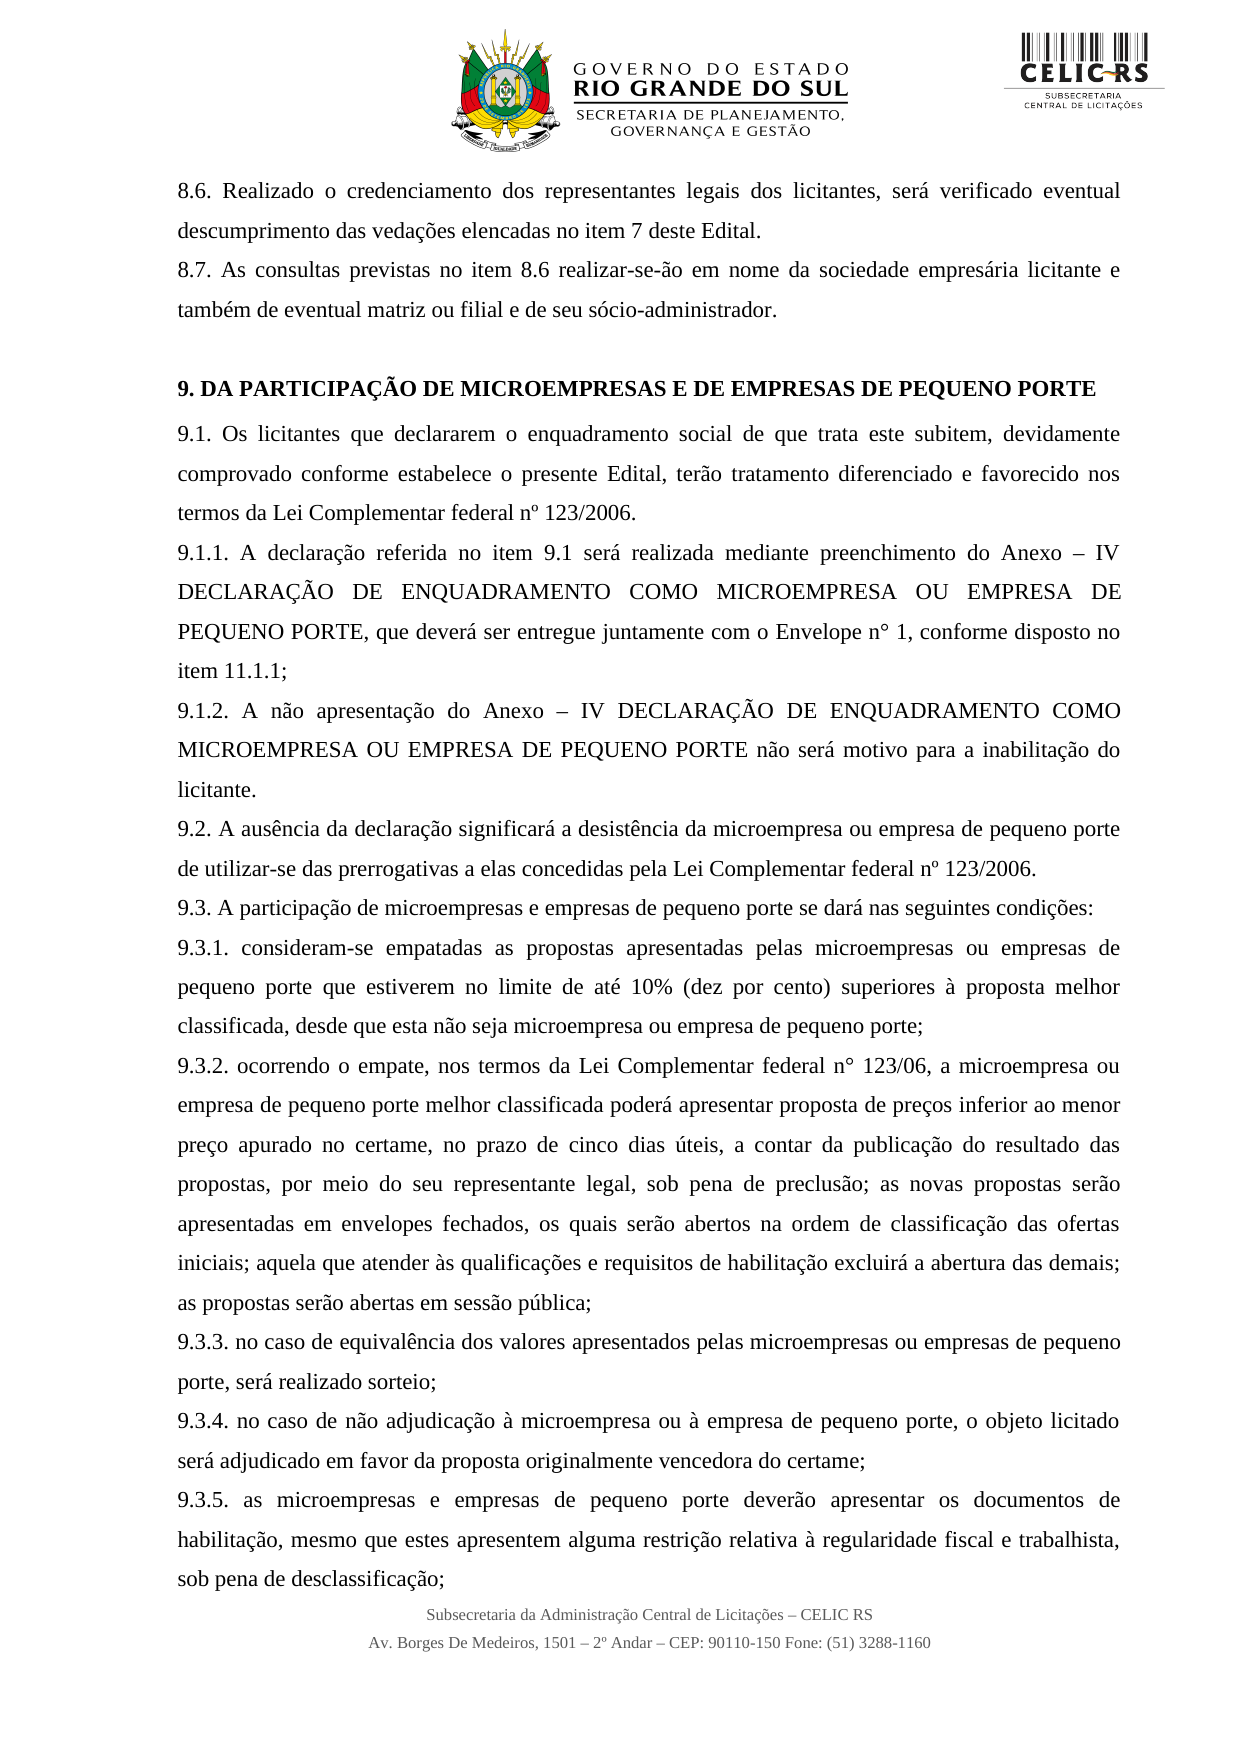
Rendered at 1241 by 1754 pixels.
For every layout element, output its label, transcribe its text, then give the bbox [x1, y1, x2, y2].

subtitle 9. DA PARTICIPAÇÃO DE MICROEMPRESAS E DE EMPRESAS DE PEQUENO PORTE [177, 374, 1122, 401]
picture [1001, 28, 1167, 114]
text 9.3.5. as microempresas e empresas de pequeno porte deverão apresentar os documentos de habilitação, mesmo que estes apresentem alguma restrição relativa à regularidade fiscal e trabalhista, sob pena de desclassificação; [177, 1486, 1122, 1592]
text 9.3.1. consideram-se empatadas as propostas apresentadas pelas microempresas ou empresas de pequeno porte que estiverem no limite de até 10% (dez por cento) superiores à proposta melhor classificada, desde que esta não seja microempresa ou empresa de pequeno porte; [177, 933, 1122, 1039]
text 9.2. A ausência da declaração significará a desistência da microempresa ou empresa de pequeno porte de utilizar-se das prerrogativas a elas concedidas pela Lei Complementar federal nº 123/2006. [177, 815, 1122, 881]
text 9.3.4. no caso de não adjudicação à microempresa ou à empresa de pequeno porte, o objeto licitado será adjudicado em favor da proposta originalmente vencedora do certame; [177, 1407, 1122, 1473]
picture [451, 29, 848, 152]
text 9.1.2. A não apresentação do Anexo – IV DECLARAÇÃO DE ENQUADRAMENTO COMO MICROEMPRESA OU EMPRESA DE PEQUENO PORTE não será motivo para a inabilitação do licitante. [177, 697, 1122, 802]
text 8.6. Realizado o credenciamento dos representantes legais dos licitantes, será verificado eventual descumprimento das vedações elencadas no item 7 deste Edital. [177, 177, 1122, 243]
text 9.1.1. A declaração referida no item 9.1 será realizada mediante preenchimento do Anexo – IV DECLARAÇÃO DE ENQUADRAMENTO COMO MICROEMPRESA OU EMPRESA DE PEQUENO PORTE, que deverá ser entregue juntamente com o Envelope n° 1, conforme disposto no item 11.1.1; [177, 539, 1122, 683]
text 9.3.3. no caso de equivalência dos valores apresentados pelas microempresas ou empresas de pequeno porte, será realizado sorteio; [177, 1328, 1122, 1394]
text 9.3.2. ocorrendo o empate, nos termos da Lei Complementar federal n° 123/06, a microempresa ou empresa de pequeno porte melhor classificada poderá apresentar proposta de preços inferior ao menor preço apurado no certame, no prazo de cinco dias úteis, a contar da publicação do resultado das propostas, por meio do seu representante legal, sob pena de preclusão; as novas propostas serão apresentadas em envelopes fechados, os quais serão abertos na ordem de classificação das ofertas iniciais; aquela que atender às qualificações e requisitos de habilitação excluirá a abertura das demais; as propostas serão abertas em sessão pública; [177, 1052, 1122, 1315]
text 9.3. A participação de microempresas e empresas de pequeno porte se dará nas seguintes condições: [177, 894, 1122, 920]
text 9.1. Os licitantes que declararem o enquadramento social de que trata este subitem, devidamente comprovado conforme estabelece o presente Edital, terão tratamento diferenciado e favorecido nos termos da Lei Complementar federal nº 123/2006. [177, 420, 1122, 526]
text 8.7. As consultas previstas no item 8.6 realizar-se-ão em nome da sociedade empresária licitante e também de eventual matriz ou filial e de seu sócio-administrador. [177, 256, 1122, 322]
